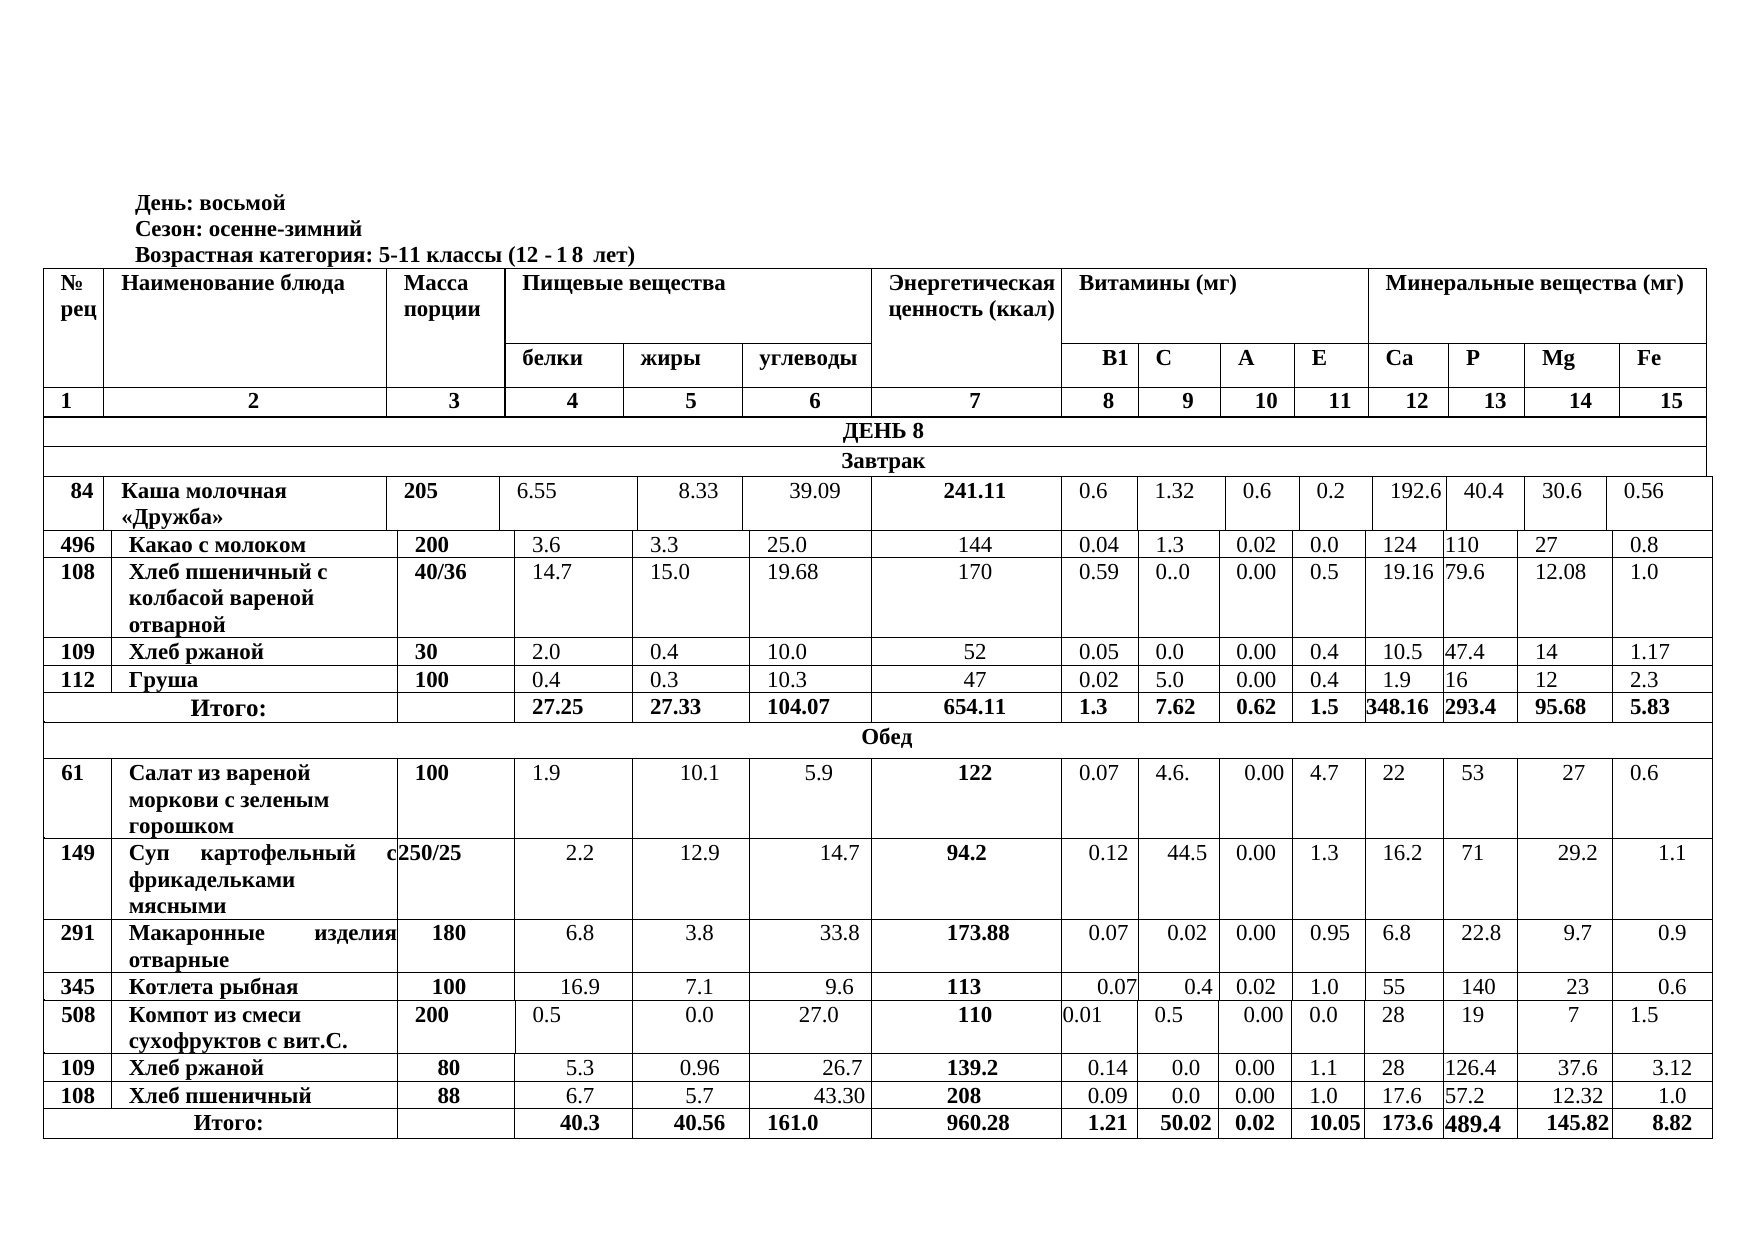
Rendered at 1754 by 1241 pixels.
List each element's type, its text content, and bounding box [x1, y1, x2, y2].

table_cell 29.2 [1518, 839, 1612, 918]
table_cell 1.5 [1293, 693, 1365, 722]
table_cell 489.4 [1444, 1109, 1517, 1138]
table_cell 1.0 [1613, 558, 1712, 637]
table_cell 0.09 [1062, 1082, 1137, 1108]
table_cell 6.8 [515, 920, 632, 972]
table_cell 109 [44, 638, 111, 664]
table_cell 15 [1620, 388, 1706, 416]
table_cell Fe [1620, 344, 1706, 387]
table_cell 0.00 [1220, 638, 1292, 664]
table_cell белки [506, 344, 623, 387]
table_cell [398, 1109, 514, 1138]
table_cell 47.4 [1444, 638, 1517, 664]
table_cell 2.2 [515, 839, 632, 918]
table_cell 6.55 [500, 477, 637, 530]
table_cell 0.4 [1293, 638, 1365, 664]
table_cell 0.04 [1062, 531, 1138, 557]
table_cell 19.16 [1366, 558, 1443, 637]
table_cell 0.00 [1219, 1054, 1291, 1081]
table_cell 208 [872, 1082, 1061, 1108]
table_cell Итого: [44, 1109, 397, 1138]
table_cell 8.82 [1613, 1109, 1712, 1138]
table_cell 161.0 [750, 1109, 871, 1138]
table_cell 5.7 [633, 1082, 749, 1108]
table_cell 170 [872, 558, 1061, 637]
table_cell 3 [387, 388, 504, 416]
table_cell 100 [398, 973, 514, 999]
table_cell 61 [44, 759, 111, 838]
table_cell 9.7 [1518, 920, 1612, 972]
table_cell 6 [743, 388, 871, 416]
table_cell 30 [398, 638, 514, 664]
table_cell Хлеб пшеничный [112, 1082, 397, 1108]
table_cell 37.6 [1518, 1054, 1612, 1081]
table_cell 0.02 [1220, 973, 1292, 999]
table_cell 88 [398, 1082, 514, 1108]
table_cell 1.32 [1138, 477, 1225, 530]
table_cell 0.6 [1062, 477, 1137, 530]
table_cell 71 [1444, 839, 1517, 918]
table_cell В1 [1062, 344, 1138, 387]
table_cell 39.09 [743, 477, 871, 530]
table_cell 40.56 [633, 1109, 749, 1138]
table_cell 100 [398, 759, 514, 838]
table_cell 192.6 [1373, 477, 1446, 530]
table_cell 50.02 [1138, 1109, 1218, 1138]
table_cell 1.0 [1293, 973, 1365, 999]
table_cell 22.8 [1444, 920, 1517, 972]
table_cell 9.6 [750, 973, 871, 999]
table_cell 40/36 [398, 558, 514, 637]
table_cell 25.0 [750, 531, 871, 557]
table_cell 2.3 [1613, 666, 1712, 692]
table_header Пищевые вещества [506, 269, 871, 343]
table_cell 0.0 [1138, 1054, 1218, 1081]
table_cell С [1139, 344, 1220, 387]
table_cell 10.0 [750, 638, 871, 664]
table_cell 0.4 [633, 638, 749, 664]
table_cell 0.62 [1220, 693, 1292, 722]
table_cell 19 [1444, 1001, 1517, 1053]
text День: восьмой [135, 189, 1636, 215]
table_cell 9 [1139, 388, 1220, 416]
table_cell Хлеб пшеничный с колбасой вареной отварной [112, 558, 397, 637]
table_cell 1.9 [515, 759, 632, 838]
table_cell 0.95 [1293, 920, 1365, 972]
table_cell 3.8 [633, 920, 749, 972]
table_cell 8.33 [638, 477, 742, 530]
table_cell углеводы [743, 344, 871, 387]
table_cell 12 [1518, 666, 1612, 692]
table_cell А [1221, 344, 1294, 387]
table_cell 44.5 [1139, 839, 1219, 918]
table_cell 30.6 [1525, 477, 1606, 530]
table_header Энергетическая ценность (ккал) [872, 269, 1061, 387]
table_header Минеральные вещества (мг) [1369, 269, 1706, 343]
table_cell 0.5 [516, 1001, 632, 1053]
table_cell 0.4 [515, 666, 632, 692]
table_cell 94.2 [872, 839, 1061, 918]
table_cell 1.1 [1292, 1054, 1364, 1081]
table_cell Котлета рыбная [112, 973, 397, 999]
table_cell 496 [44, 531, 111, 557]
table_cell 145.82 [1518, 1109, 1612, 1138]
table_cell 173.88 [872, 920, 1061, 972]
table_cell 0.5 [1293, 558, 1365, 637]
table_cell 13 [1449, 388, 1524, 416]
table_cell Груша [112, 666, 397, 692]
table_cell Обед [44, 723, 1712, 758]
table_cell 1.21 [1062, 1109, 1137, 1138]
table_cell 10.5 [1366, 638, 1443, 664]
table_cell 0.6 [1613, 973, 1712, 999]
table_cell 508 [44, 1001, 111, 1053]
table_cell 17.6 [1365, 1082, 1443, 1108]
table_cell 0.02 [1139, 920, 1219, 972]
table_cell 28 [1365, 1001, 1443, 1053]
table_cell 40.3 [515, 1109, 632, 1138]
table_cell 0.00 [1220, 666, 1292, 692]
table_cell 0.6 [1226, 477, 1299, 530]
table_header № рец [44, 269, 103, 387]
table_cell 3.3 [633, 531, 749, 557]
table_cell 23 [1518, 973, 1612, 999]
table_cell 4.6. [1139, 759, 1219, 838]
table_cell 0.05 [1062, 638, 1138, 664]
table_cell 7 [1518, 1001, 1612, 1053]
table_cell 0.4 [1139, 973, 1219, 999]
table_cell 1 [44, 388, 103, 416]
table_cell 3.12 [1613, 1054, 1712, 1081]
table_cell 0.6 [1613, 759, 1712, 838]
table_cell 1.1 [1613, 839, 1712, 918]
table_cell 126.4 [1444, 1054, 1517, 1081]
table_cell 0.07 [1062, 920, 1138, 972]
table_cell 6.7 [515, 1082, 632, 1108]
table_cell 8 [1062, 388, 1138, 416]
table_cell 47 [872, 666, 1061, 692]
table_cell 1.0 [1613, 1082, 1712, 1108]
table_cell 11 [1295, 388, 1368, 416]
table_cell 3.6 [515, 531, 632, 557]
table_cell Суп картофельный с фрикадельками мясными [112, 839, 397, 918]
table_cell 1.3 [1139, 531, 1219, 557]
table_cell 291 [44, 920, 111, 972]
table_cell 0.59 [1062, 558, 1138, 637]
table_cell 0.2 [1300, 477, 1372, 530]
table_cell 14 [1518, 638, 1612, 664]
text Сезон: осенне-зимний [135, 215, 1636, 242]
table_cell 10.3 [750, 666, 871, 692]
table_cell 0.14 [1062, 1054, 1137, 1081]
table_cell 12.08 [1518, 558, 1612, 637]
table_cell 27.0 [750, 1001, 871, 1053]
table_cell 0.0 [1139, 638, 1219, 664]
table_cell 28 [1365, 1054, 1443, 1081]
table_cell 1.0 [1292, 1082, 1364, 1108]
table_cell 10.1 [633, 759, 749, 838]
table_cell 0.5 [1138, 1001, 1218, 1053]
table_cell 960.28 [872, 1109, 1061, 1138]
table_cell 53 [1444, 759, 1517, 838]
table_cell 0.8 [1613, 531, 1712, 557]
table_cell 2.0 [515, 638, 632, 664]
table_cell 0.9 [1613, 920, 1712, 972]
table_cell 27 [1518, 759, 1612, 838]
table_cell 12 [1369, 388, 1448, 416]
table_cell 108 [44, 558, 111, 637]
table_cell 0.00 [1220, 759, 1292, 838]
table_cell 14 [1525, 388, 1619, 416]
table_cell 6.8 [1366, 920, 1443, 972]
table_cell 124 [1366, 531, 1443, 557]
table_cell 180 [398, 920, 514, 972]
table_cell 112 [44, 666, 111, 692]
table_cell 1.17 [1613, 638, 1712, 664]
table_cell 0.4 [1293, 666, 1365, 692]
table_cell 200 [398, 531, 514, 557]
table_cell Какао с молоком [112, 531, 397, 557]
table_cell 0.00 [1219, 1001, 1291, 1053]
table_cell 0.0 [1138, 1082, 1218, 1108]
table_cell 0.02 [1220, 531, 1292, 557]
table_cell Компот из смеси сухофруктов с вит.С. [112, 1001, 397, 1053]
table_cell 250/25 [398, 839, 514, 918]
table_cell 0.02 [1062, 666, 1138, 692]
table_cell 12.9 [633, 839, 749, 918]
table_header Витамины (мг) [1062, 269, 1368, 343]
table_cell 5 [624, 388, 742, 416]
table_cell 40.4 [1447, 477, 1524, 530]
table_cell 5.9 [750, 759, 871, 838]
table_cell 0.00 [1220, 839, 1292, 918]
table_cell 144 [872, 531, 1061, 557]
table_cell 5.0 [1139, 666, 1219, 692]
table_cell 52 [872, 638, 1061, 664]
table_cell 654.11 [872, 693, 1061, 722]
table_cell 4 [506, 388, 623, 416]
table_cell 122 [872, 759, 1061, 838]
table_cell 0.3 [633, 666, 749, 692]
table_cell Са [1369, 344, 1448, 387]
table_cell 113 [872, 973, 1061, 999]
text Возрастная категория: 5-11 классы (12 -18 лет) [135, 242, 1636, 268]
table_cell 205 [387, 477, 499, 530]
table_cell 0.07 [1062, 759, 1138, 838]
table_header Масса порции [387, 269, 504, 387]
table_cell ДЕНЬ 8 [44, 418, 1706, 446]
table_cell 100 [398, 666, 514, 692]
table_cell 345 [44, 973, 111, 999]
table_cell 27.25 [515, 693, 632, 722]
table_cell 27.33 [633, 693, 749, 722]
table_cell 293.4 [1444, 693, 1517, 722]
table_header Наименование блюда [104, 269, 386, 387]
table_cell Каша молочная «Дружба» [104, 477, 386, 530]
table_cell 140 [1444, 973, 1517, 999]
table_cell 14.7 [750, 839, 871, 918]
table_cell 348.16 [1366, 693, 1443, 722]
table_cell 10.05 [1292, 1109, 1364, 1138]
table_cell 0..0 [1139, 558, 1219, 637]
table_cell 241.11 [872, 477, 1061, 530]
table_cell 5.3 [515, 1054, 632, 1081]
table_cell 16.9 [515, 973, 632, 999]
table_cell 12.32 [1518, 1082, 1612, 1108]
table_cell 7.62 [1139, 693, 1219, 722]
table_cell жиры [624, 344, 742, 387]
table_cell 5.83 [1613, 693, 1712, 722]
table_cell 1.9 [1366, 666, 1443, 692]
table_cell 10 [1221, 388, 1294, 416]
table_cell 15.0 [633, 558, 749, 637]
table_cell Mg [1525, 344, 1619, 387]
table_cell 14.7 [515, 558, 632, 637]
table_cell 139.2 [872, 1054, 1061, 1081]
table_cell 0.00 [1219, 1082, 1291, 1108]
table_cell 110 [872, 1001, 1061, 1053]
table_cell 1.5 [1613, 1001, 1712, 1053]
table_cell 33.8 [750, 920, 871, 972]
table_cell 55 [1366, 973, 1443, 999]
table_cell 109 [44, 1054, 111, 1081]
table_cell 84 [44, 477, 103, 530]
table_cell 27 [1518, 531, 1612, 557]
table_cell 22 [1366, 759, 1443, 838]
table_cell Итого: [44, 693, 397, 722]
table_cell Макаронные изделия отварные [112, 920, 397, 972]
table_cell Завтрак [44, 447, 1706, 476]
table_cell [398, 693, 514, 722]
table_cell 95.68 [1518, 693, 1612, 722]
table_cell 0.00 [1220, 920, 1292, 972]
table_cell 7 [872, 388, 1061, 416]
table_cell 0.00 [1220, 558, 1292, 637]
table_cell 0.02 [1219, 1109, 1291, 1138]
table_cell 2 [104, 388, 386, 416]
table_cell 173.6 [1365, 1109, 1443, 1138]
table_cell 16.2 [1366, 839, 1443, 918]
table_cell 80 [398, 1054, 514, 1081]
table_cell 26.7 [750, 1054, 871, 1081]
table_cell 79.6 [1444, 558, 1517, 637]
table_cell 1.3 [1293, 839, 1365, 918]
table_cell 16 [1444, 666, 1517, 692]
table_cell 57.2 [1444, 1082, 1517, 1108]
table_cell Хлеб ржаной [112, 638, 397, 664]
table_cell Е [1295, 344, 1368, 387]
table_cell 0.96 [633, 1054, 749, 1081]
table_cell 0.0 [633, 1001, 749, 1053]
table_cell 149 [44, 839, 111, 918]
table_cell Салат из вареной моркови с зеленым горошком [112, 759, 397, 838]
table_cell 110 [1444, 531, 1517, 557]
table_cell 0.56 [1607, 477, 1712, 530]
table_cell 43.30 [750, 1082, 871, 1108]
table_cell 0.12 [1062, 839, 1138, 918]
table_cell 104.07 [750, 693, 871, 722]
table_cell 200 [398, 1001, 515, 1053]
table_cell 0.0 [1292, 1001, 1364, 1053]
table_cell 108 [44, 1082, 111, 1108]
table_cell 1.3 [1062, 693, 1138, 722]
table_cell 0.0 [1293, 531, 1365, 557]
table_cell 4.7 [1293, 759, 1365, 838]
table_cell Хлеб ржаной [112, 1054, 397, 1081]
table_cell 19.68 [750, 558, 871, 637]
table_cell 7.1 [633, 973, 749, 999]
table_cell 0.07 [1062, 973, 1138, 999]
table_cell 0.01 [1062, 1001, 1137, 1053]
table_cell Р [1449, 344, 1524, 387]
